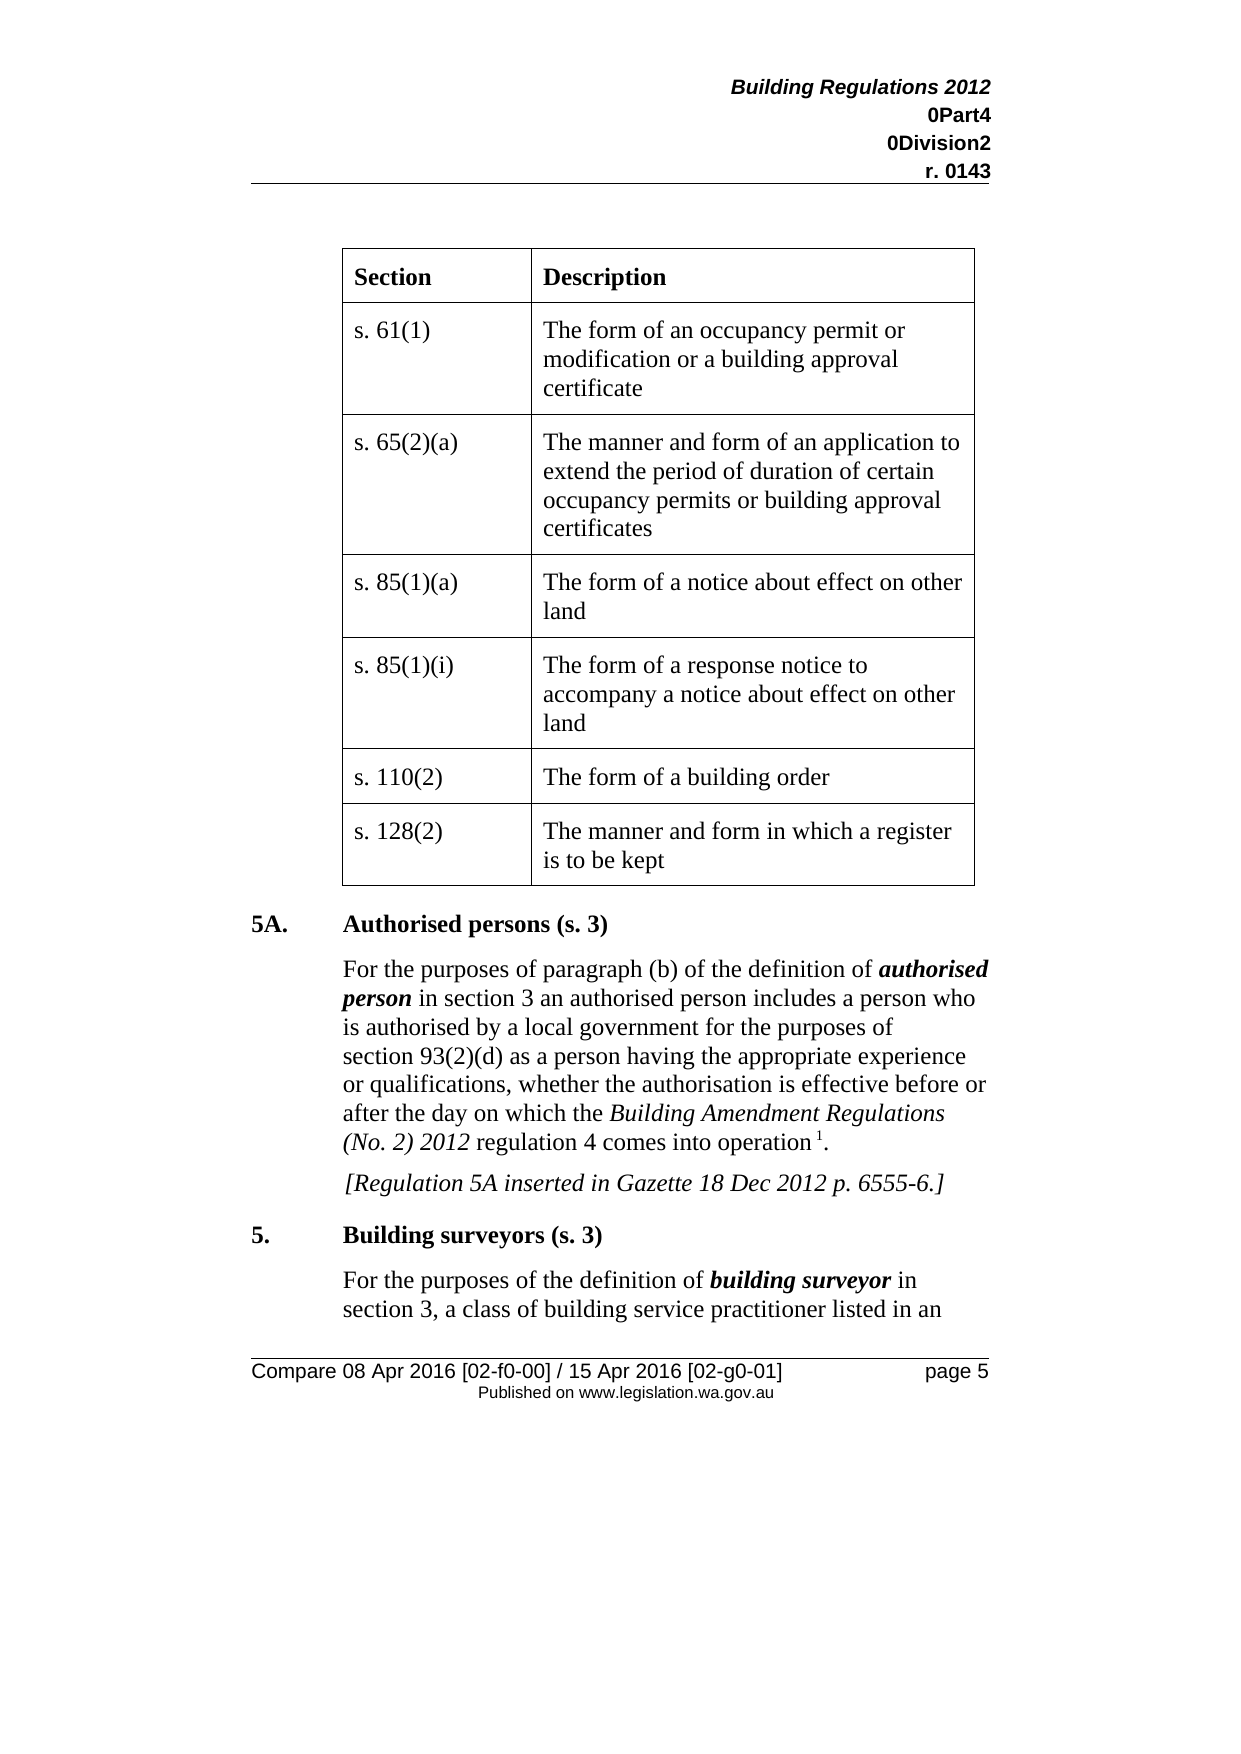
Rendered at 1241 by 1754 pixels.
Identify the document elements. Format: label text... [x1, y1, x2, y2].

table_cell s. 61(1) [343, 303, 531, 414]
table_cell The form of a response notice to accompany a notice about effect on other land [532, 638, 974, 748]
table_header Section [343, 249, 531, 302]
table_cell The form of a building order [532, 749, 974, 802]
table_cell s. 85(1)(a) [343, 555, 531, 637]
table_cell The form of an occupancy permit or modification or a building approval certificate [532, 303, 974, 414]
table_cell The form of a notice about effect on other land [532, 555, 974, 637]
table_cell s. 65(2)(a) [343, 415, 531, 554]
subtitle 5. Building surveyors (s. 3) [251, 1220, 989, 1249]
table_cell s. 85(1)(i) [343, 638, 531, 748]
text [Regulation 5A inserted in Gazette 18 Dec 2012 p. 6555-6.] [251, 1168, 989, 1197]
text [251, 1265, 989, 1323]
table_cell s. 110(2) [343, 749, 531, 802]
subtitle 5A. Authorised persons (s. 3) [251, 909, 989, 938]
table_cell The manner and form in which a register is to be kept [532, 804, 974, 885]
table_header Description [532, 249, 974, 302]
table_cell s. 128(2) [343, 804, 531, 885]
text For the purposes of paragraph (b) of the definition of authorised person in section 3 an authorised person includes a person who is authorised by a local government for the purposes of section 93(2)(d) as a person having the appropriate experience or qualifications, whether the authorisation is effective before or after the day on which the Building Amendment Regulations (No. 2) 2012 regulation 4 comes into operation 1. [251, 954, 989, 1156]
table_cell The manner and form of an application to extend the period of duration of certain occupancy permits or building approval certificates [532, 415, 974, 554]
